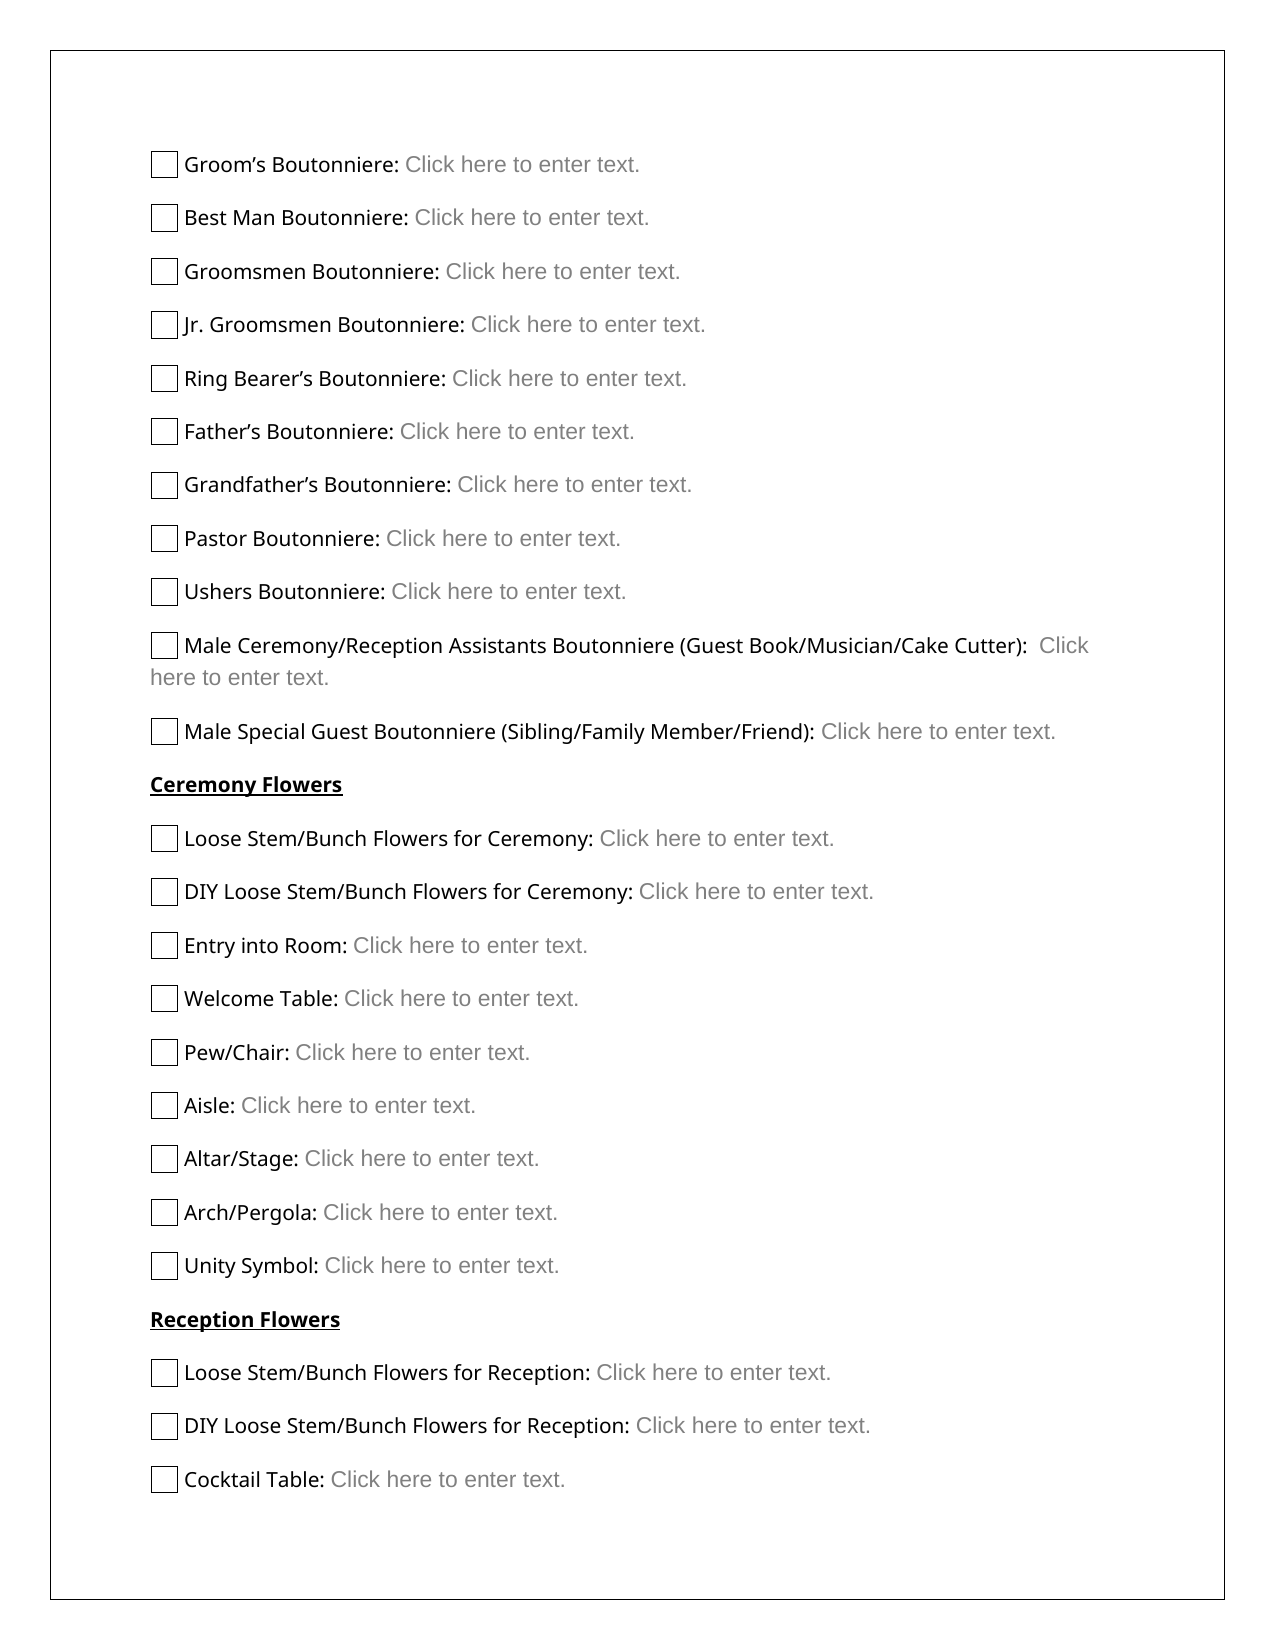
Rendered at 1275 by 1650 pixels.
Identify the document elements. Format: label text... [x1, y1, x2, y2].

text Groom’s Boutonniere: [150, 150, 1125, 178]
text Loose Stem/Bunch Flowers for Reception: [150, 1358, 1125, 1387]
text Ceremony Flowers [150, 770, 1125, 799]
text Aisle: [150, 1091, 1125, 1119]
text Cocktail Table: [150, 1465, 1125, 1493]
text Father’s Boutonniere: [150, 417, 1125, 446]
text DIY Loose Stem/Bunch Flowers for Ceremony: [150, 877, 1125, 906]
text DIY Loose Stem/Bunch Flowers for Reception: [150, 1412, 1125, 1440]
text Male Special Guest Boutonniere (Sibling/Family Member/Friend): [150, 717, 1125, 745]
text Unity Symbol: [150, 1251, 1125, 1280]
text Arch/Pergola: [150, 1198, 1125, 1226]
text Reception Flowers [150, 1305, 1125, 1333]
text Entry into Room: [150, 931, 1125, 959]
text Loose Stem/Bunch Flowers for Ceremony: [150, 824, 1125, 852]
text Welcome Table: [150, 984, 1125, 1013]
text Grandfather’s Boutonniere: [150, 471, 1125, 499]
text Male Ceremony/Reception Assistants Boutonniere (Guest Book/Musician/Cake Cutter): [150, 631, 1125, 692]
text Ushers Boutonniere: [150, 577, 1125, 606]
text Groomsmen Boutonniere: [150, 257, 1125, 285]
text Best Man Boutonniere: [150, 203, 1125, 232]
text Pastor Boutonniere: [150, 524, 1125, 552]
text Pew/Chair: [150, 1038, 1125, 1066]
text Jr. Groomsmen Boutonniere: [150, 310, 1125, 339]
text Ring Bearer’s Boutonniere: [150, 364, 1125, 392]
text Altar/Stage: [150, 1144, 1125, 1173]
